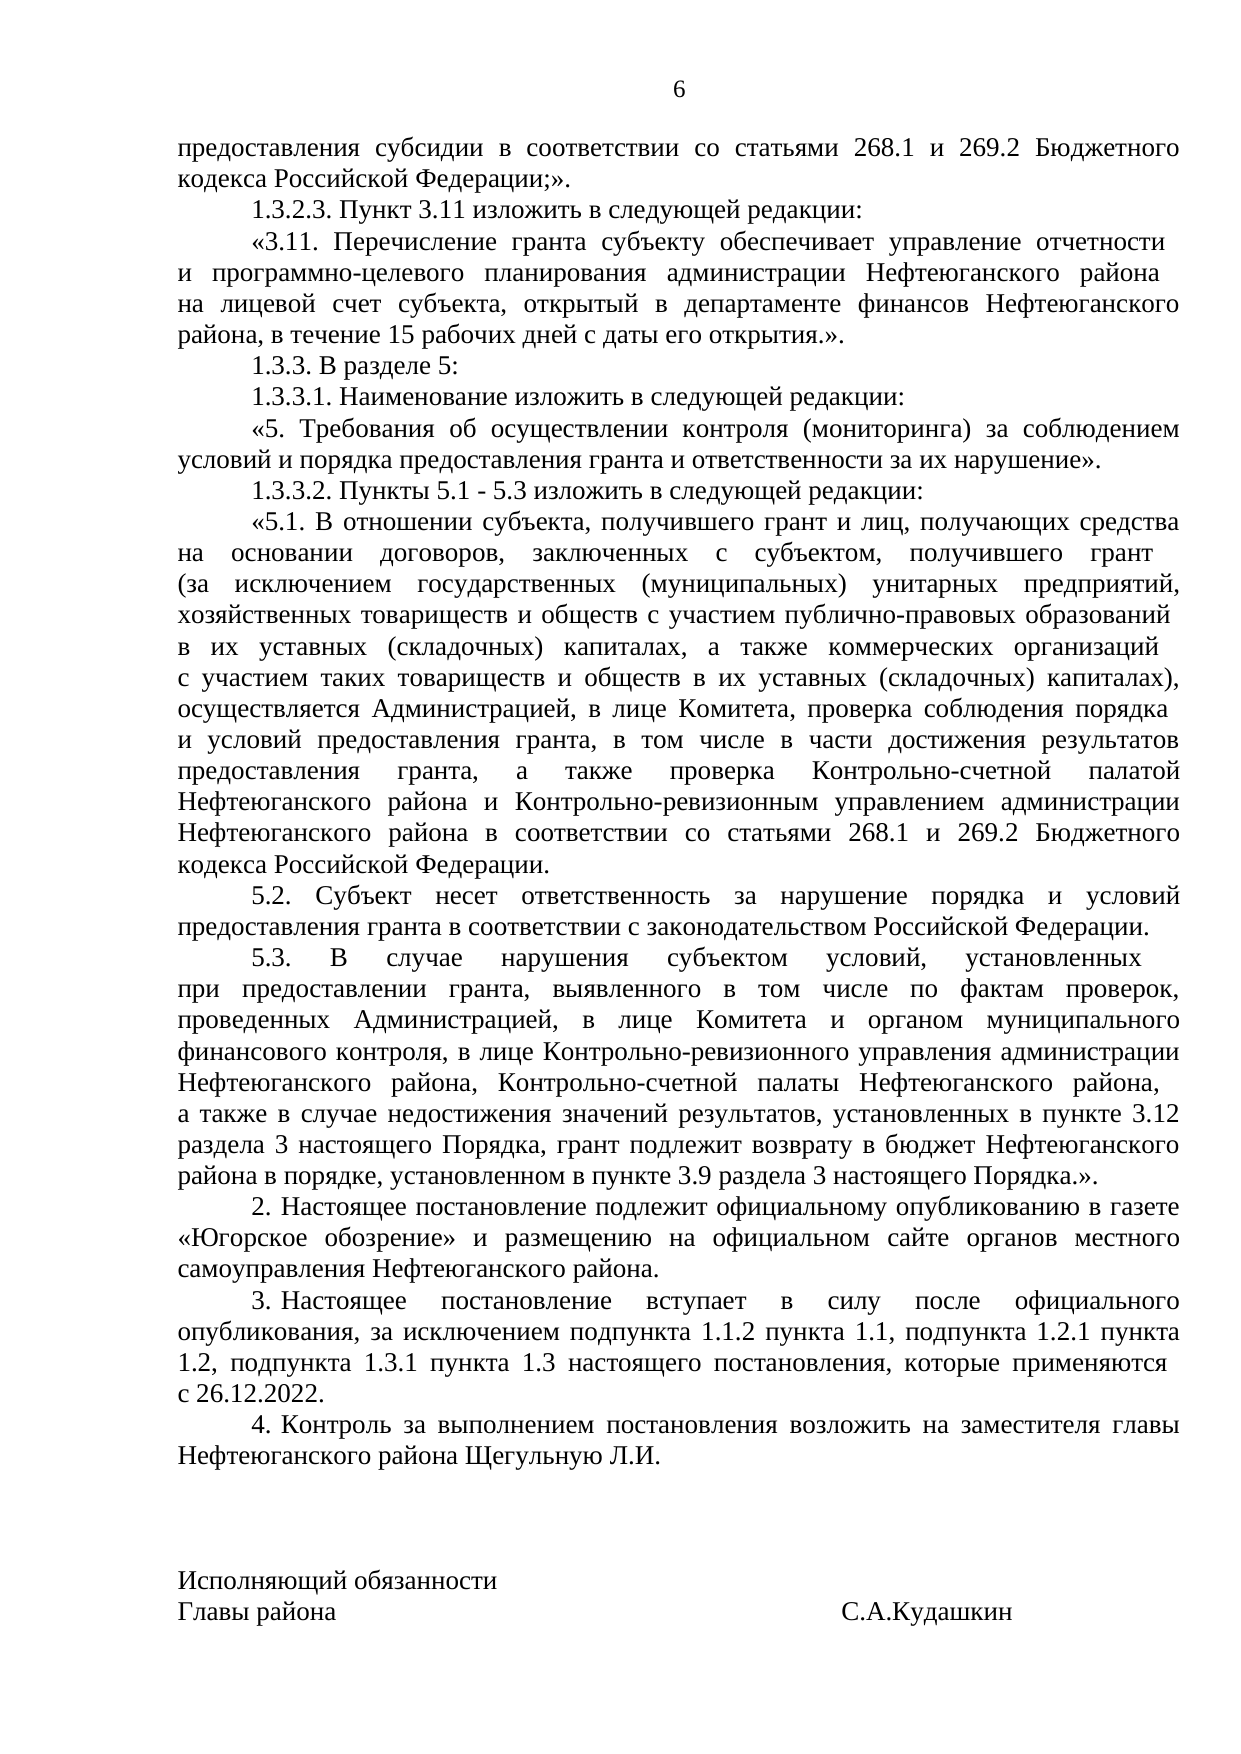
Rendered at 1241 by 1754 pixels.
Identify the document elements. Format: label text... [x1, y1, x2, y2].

text 5.2. Субъект несет ответственность за нарушение порядка и условий предоставления гранта в соответствии с законодательством Российской Федерации. [177, 879, 1181, 941]
text Исполняющий обязанности [177, 1564, 1181, 1595]
text 1.3.3.1. Наименование изложить в следующей редакции: [177, 381, 1181, 412]
text 1.3.3.2. Пункты 5.1 - 5.3 изложить в следующей редакции: [177, 474, 1181, 505]
text Главы района С.А.Кудашкин [177, 1595, 1181, 1626]
text 2. Настоящее постановление подлежит официальному опубликованию в газете «Югорское обозрение» и размещению на официальном сайте органов местного самоуправления Нефтеюганского района. [177, 1190, 1181, 1284]
text 1.3.2.3. Пункт 3.11 изложить в следующей редакции: [177, 194, 1181, 225]
text 1.3.3. В разделе 5: [177, 349, 1181, 381]
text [177, 131, 1181, 194]
text «5.1. В отношении субъекта, получившего грант и лиц, получающих средства на основании договоров, заключенных с субъектом, получившего грант (за исключением государственных (муниципальных) унитарных предприятий, хозяйственных товариществ и обществ с участием публично-правовых образований в их уставных (складочных) капиталах, а также коммерческих организаций с участием таких товариществ и обществ в их уставных (складочных) капиталах), осуществляется Администрацией, в лице Комитета, проверка соблюдения порядка и условий предоставления гранта, в том числе в части достижения результатов предоставления гранта, а также проверка Контрольно-счетной палатой Нефтеюганского района и Контрольно-ревизионным управлением администрации Нефтеюганского района в соответствии со статьями 268.1 и 269.2 Бюджетного кодекса Российской Федерации. [177, 505, 1181, 879]
text «3.11. Перечисление гранта субъекту обеспечивает управление отчетности и программно-целевого планирования администрации Нефтеюганского района на лицевой счет субъекта, открытый в департаменте финансов Нефтеюганского района, в течение 15 рабочих дней с даты его открытия.». [177, 225, 1181, 349]
text 3. Настоящее постановление вступает в силу после официального опубликования, за исключением подпункта 1.1.2 пункта 1.1, подпункта 1.2.1 пункта 1.2, подпункта 1.3.1 пункта 1.3 настоящего постановления, которые применяются с 26.12.2022. [177, 1284, 1181, 1408]
text 5.3. В случае нарушения субъектом условий, установленных при предоставлении гранта, выявленного в том числе по фактам проверок, проведенных Администрацией, в лице Комитета и органом муниципального финансового контроля, в лице Контрольно-ревизионного управления администрации Нефтеюганского района, Контрольно-счетной палаты Нефтеюганского района, а также в случае недостижения значений результатов, установленных в пункте 3.12 раздела 3 настоящего Порядка, грант подлежит возврату в бюджет Нефтеюганского района в порядке, установленном в пункте 3.9 раздела 3 настоящего Порядка.». [177, 941, 1181, 1190]
text «5. Требования об осуществлении контроля (мониторинга) за соблюдением условий и порядка предоставления гранта и ответственности за их нарушение». [177, 412, 1181, 474]
text 4. Контроль за выполнением постановления возложить на заместителя главы Нефтеюганского района Щегульную Л.И. [177, 1408, 1181, 1471]
